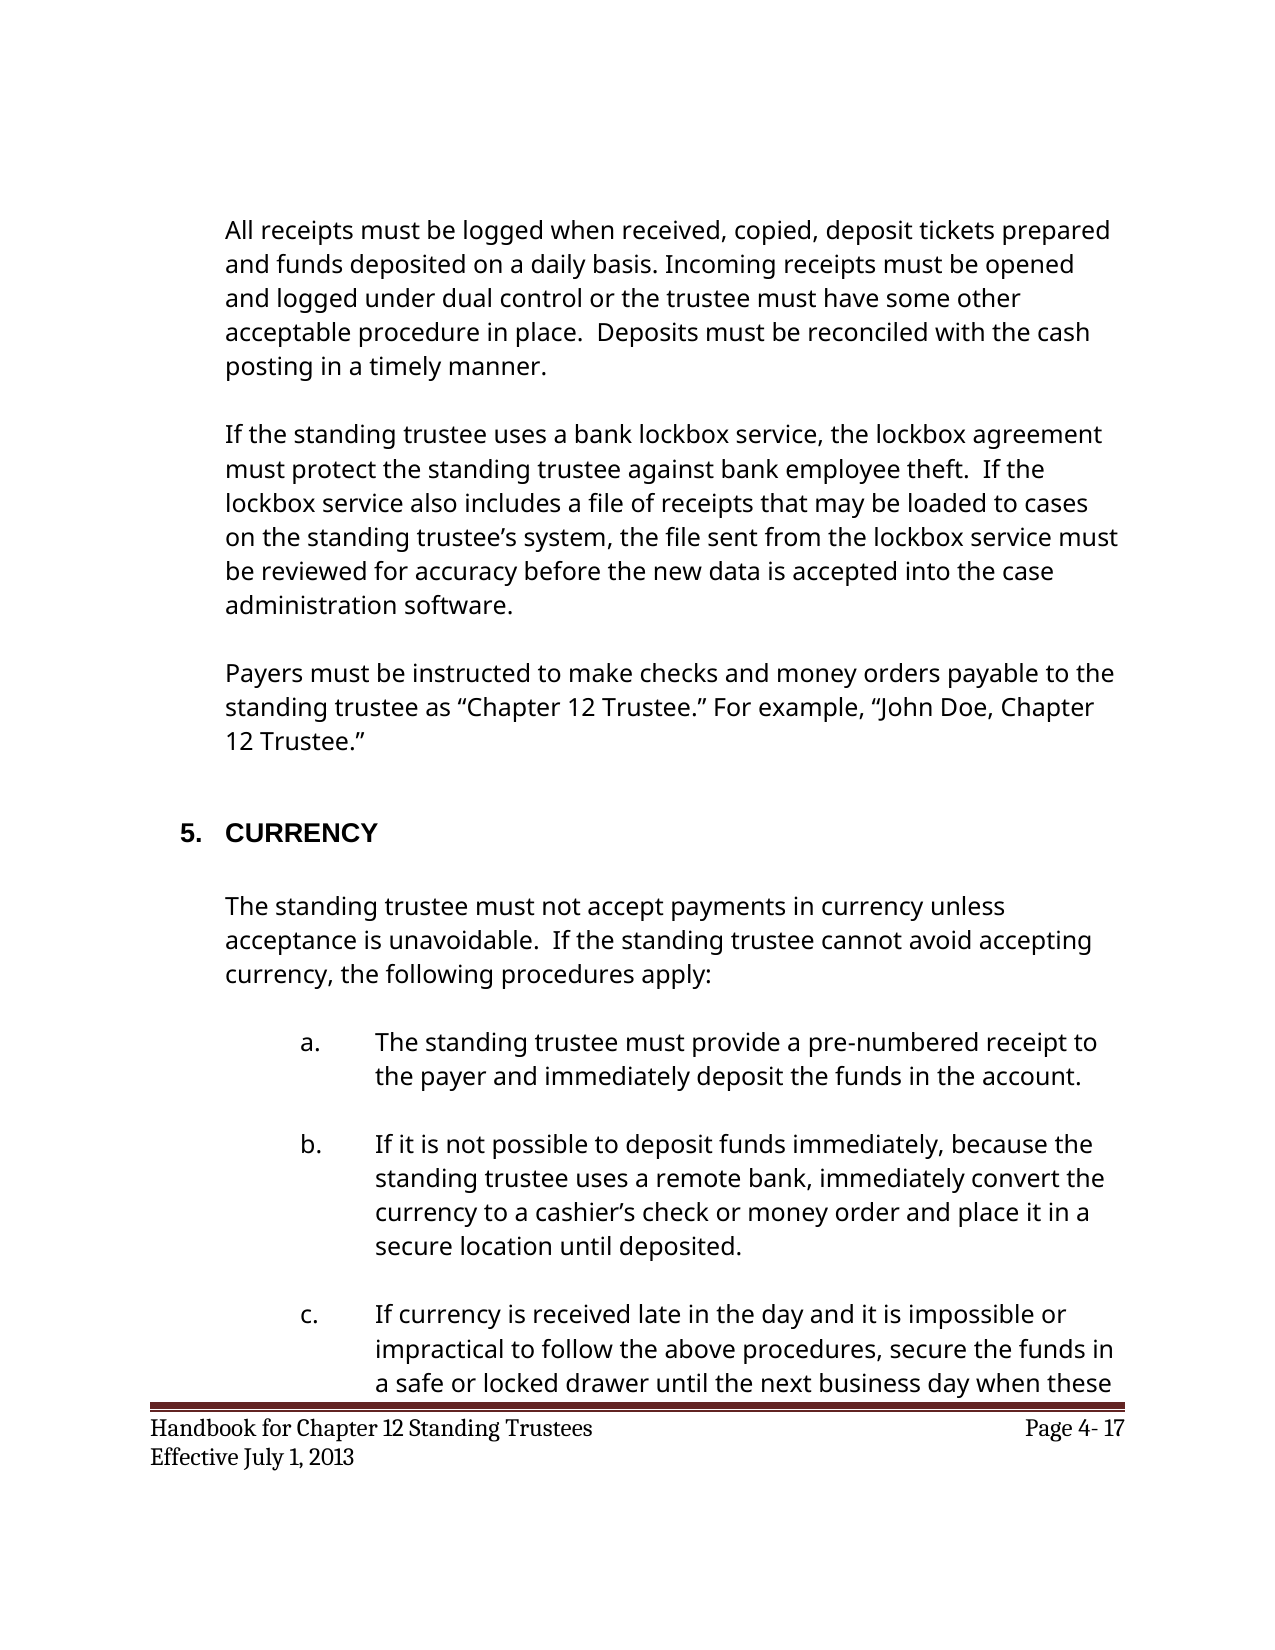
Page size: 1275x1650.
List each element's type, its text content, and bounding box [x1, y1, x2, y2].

text Payers must be instructed to make checks and money orders payable to the standing trustee as “Chapter 12 Trustee.” For example, “John Doe, Chapter 12 Trustee.” [225, 656, 1125, 758]
text The standing trustee must not accept payments in currency unless acceptance is unavoidable. If the standing trustee cannot avoid accepting currency, the following procedures apply: [225, 888, 1125, 991]
subtitle 5. CURRENCY [180, 817, 1125, 848]
text b. If it is not possible to deposit funds immediately, because the standing trustee uses a remote bank, immediately convert the currency to a cashier’s check or money order and place it in a secure location until deposited. [300, 1127, 1125, 1263]
text All receipts must be logged when received, copied, deposit tickets prepared and funds deposited on a daily basis. Incoming receipts must be opened and logged under dual control or the trustee must have some other acceptable procedure in place. Deposits must be reconciled with the cash posting in a timely manner. [225, 213, 1125, 383]
text a. The standing trustee must provide a pre-numbered receipt to the payer and immediately deposit the funds in the account. [300, 1025, 1125, 1093]
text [300, 1297, 1125, 1399]
text If the standing trustee uses a bank lockbox service, the lockbox agreement must protect the standing trustee against bank employee theft. If the lockbox service also includes a file of receipts that may be loaded to cases on the standing trustee’s system, the file sent from the lockbox service must be reviewed for accuracy before the new data is accepted into the case administration software. [225, 417, 1125, 622]
